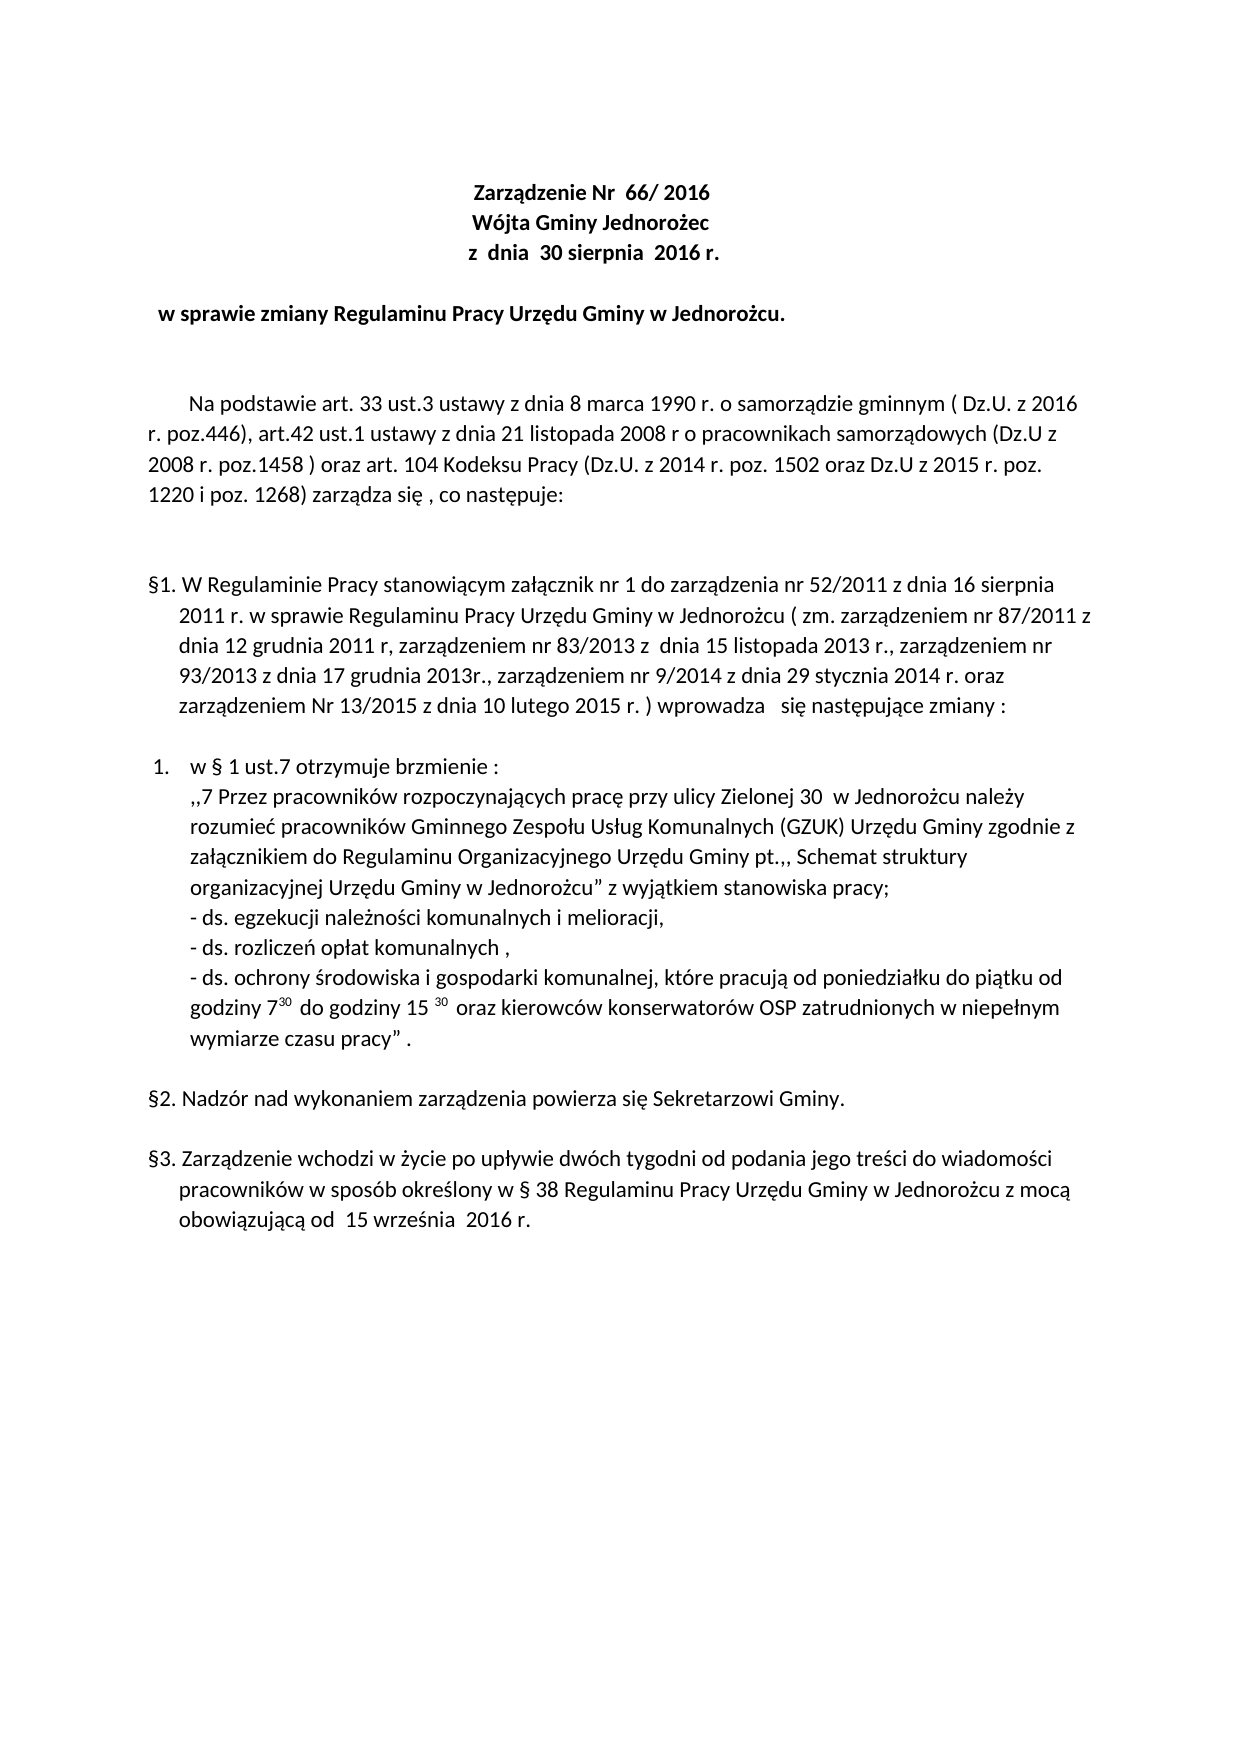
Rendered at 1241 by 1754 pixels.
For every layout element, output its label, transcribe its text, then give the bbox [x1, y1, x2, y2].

list ,,7 Przez pracowników rozpoczynających pracę przy ulicy Zielonej 30 w Jednorożcu należy rozumieć pracowników Gminnego Zespołu Usług Komunalnych (GZUK) Urzędu Gminy zgodnie z załącznikiem do Regulaminu Organizacyjnego Urzędu Gminy pt.,, Schemat struktury organizacyjnej Urzędu Gminy w Jednorożcu” z wyjątkiem stanowiska pracy; [190, 782, 1093, 901]
list - ds. egzekucji należności komunalnych i melioracji, [190, 903, 1093, 931]
text pracowników w sposób określony w § 38 Regulaminu Pracy Urzędu Gminy w Jednorożcu z mocą [148, 1175, 1093, 1203]
list - ds. ochrony środowiska i gospodarki komunalnej, które pracują od poniedziałku do piątku od [190, 963, 1093, 991]
list w § 1 ust.7 otrzymuje brzmienie : [152, 752, 1093, 780]
text Wójta Gminy Jednorożec [148, 208, 1093, 236]
text Zarządzenie Nr 66/ 2016 [148, 178, 1093, 206]
list - ds. rozliczeń opłat komunalnych , [190, 933, 1093, 961]
text §1. W Regulaminie Pracy stanowiącym załącznik nr 1 do zarządzenia nr 52/2011 z dnia 16 sierpnia [148, 571, 1093, 598]
text zarządzeniem Nr 13/2015 z dnia 10 lutego 2015 r. ) wprowadza się następujące zmiany : [148, 691, 1093, 719]
text dnia 12 grudnia 2011 r, zarządzeniem nr 83/2013 z dnia 15 listopada 2013 r., zarządzeniem nr [148, 631, 1093, 659]
text z dnia 30 sierpnia 2016 r. [148, 238, 1093, 266]
text §2. Nadzór nad wykonaniem zarządzenia powierza się Sekretarzowi Gminy. [148, 1084, 1093, 1112]
list godziny 730 do godziny 15 30 oraz kierowców konserwatorów OSP zatrudnionych w niepełnym wymiarze czasu pracy” . [190, 993, 1093, 1052]
text obowiązującą od 15 września 2016 r. [148, 1205, 1093, 1233]
text 93/2013 z dnia 17 grudnia 2013r., zarządzeniem nr 9/2014 z dnia 29 stycznia 2014 r. oraz [148, 661, 1093, 689]
text §3. Zarządzenie wchodzi w życie po upływie dwóch tygodni od podania jego treści do wiadomości [148, 1144, 1093, 1172]
text w sprawie zmiany Regulaminu Pracy Urzędu Gminy w Jednorożcu. [148, 299, 1093, 327]
text 2011 r. w sprawie Regulaminu Pracy Urzędu Gminy w Jednorożcu ( zm. zarządzeniem nr 87/2011 z [148, 601, 1093, 629]
text Na podstawie art. 33 ust.3 ustawy z dnia 8 marca 1990 r. o samorządzie gminnym ( Dz.U. z 2016 r. poz.446), art.42 ust.1 ustawy z dnia 21 listopada 2008 r o pracownikach samorządowych (Dz.U z 2008 r. poz.1458 ) oraz art. 104 Kodeksu Pracy (Dz.U. z 2014 r. poz. 1502 oraz Dz.U z 2015 r. poz. 1220 i poz. 1268) zarządza się , co następuje: [148, 389, 1093, 508]
